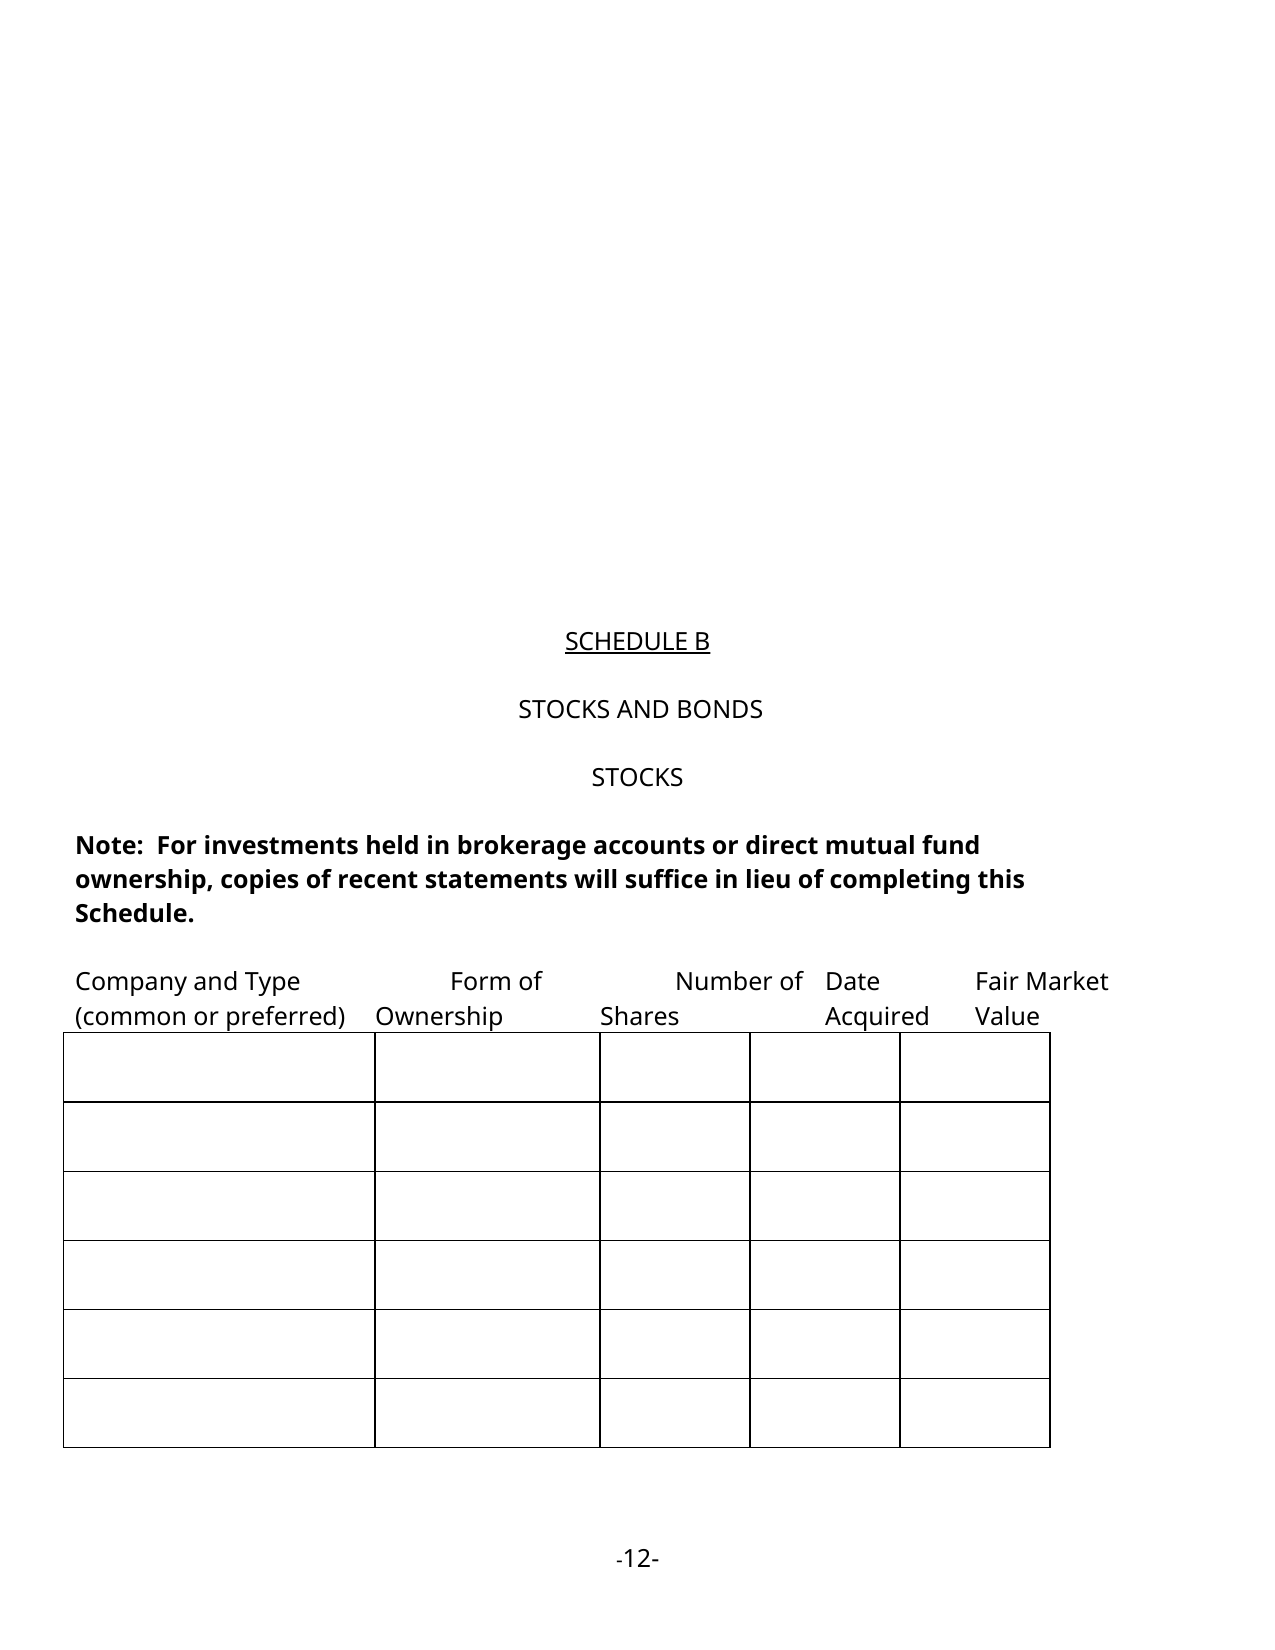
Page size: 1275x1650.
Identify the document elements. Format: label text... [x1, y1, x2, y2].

table_cell [376, 1379, 599, 1447]
table_cell [751, 1172, 899, 1240]
text Company and Type Form of Number of Date Fair Market [75, 964, 1125, 998]
table_cell [601, 1379, 749, 1447]
table_cell [64, 1241, 374, 1309]
table_header [64, 1033, 374, 1101]
text SCHEDULE B [75, 623, 1200, 657]
table_cell [64, 1103, 374, 1171]
table_cell [751, 1103, 899, 1171]
table_header [751, 1033, 899, 1101]
table_header [901, 1033, 1049, 1101]
table_cell [376, 1241, 599, 1309]
table_cell [751, 1379, 899, 1447]
table_cell [376, 1310, 599, 1378]
table_cell [64, 1379, 374, 1447]
text STOCKS AND BONDS [150, 692, 1125, 726]
table_cell [901, 1172, 1049, 1240]
table_header [376, 1033, 599, 1101]
text STOCKS [150, 760, 1125, 794]
table_cell [376, 1103, 599, 1171]
table_cell [901, 1103, 1049, 1171]
table_cell [601, 1172, 749, 1240]
table_cell [64, 1310, 374, 1378]
table_cell [601, 1103, 749, 1171]
table_header [601, 1033, 749, 1101]
table_cell [901, 1241, 1049, 1309]
table_cell [64, 1172, 374, 1240]
table_cell [376, 1172, 599, 1240]
table_cell [601, 1310, 749, 1378]
text (common or preferred) Ownership Shares Acquired Value [75, 998, 1172, 1032]
table_cell [751, 1310, 899, 1378]
table_cell [901, 1310, 1049, 1378]
text Note: For investments held in brokerage accounts or direct mutual fund ownership, copies of recent statements will suffice in lieu of completing this Schedule. [75, 828, 1125, 930]
table_cell [901, 1379, 1049, 1447]
table_cell [601, 1241, 749, 1309]
table_cell [751, 1241, 899, 1309]
